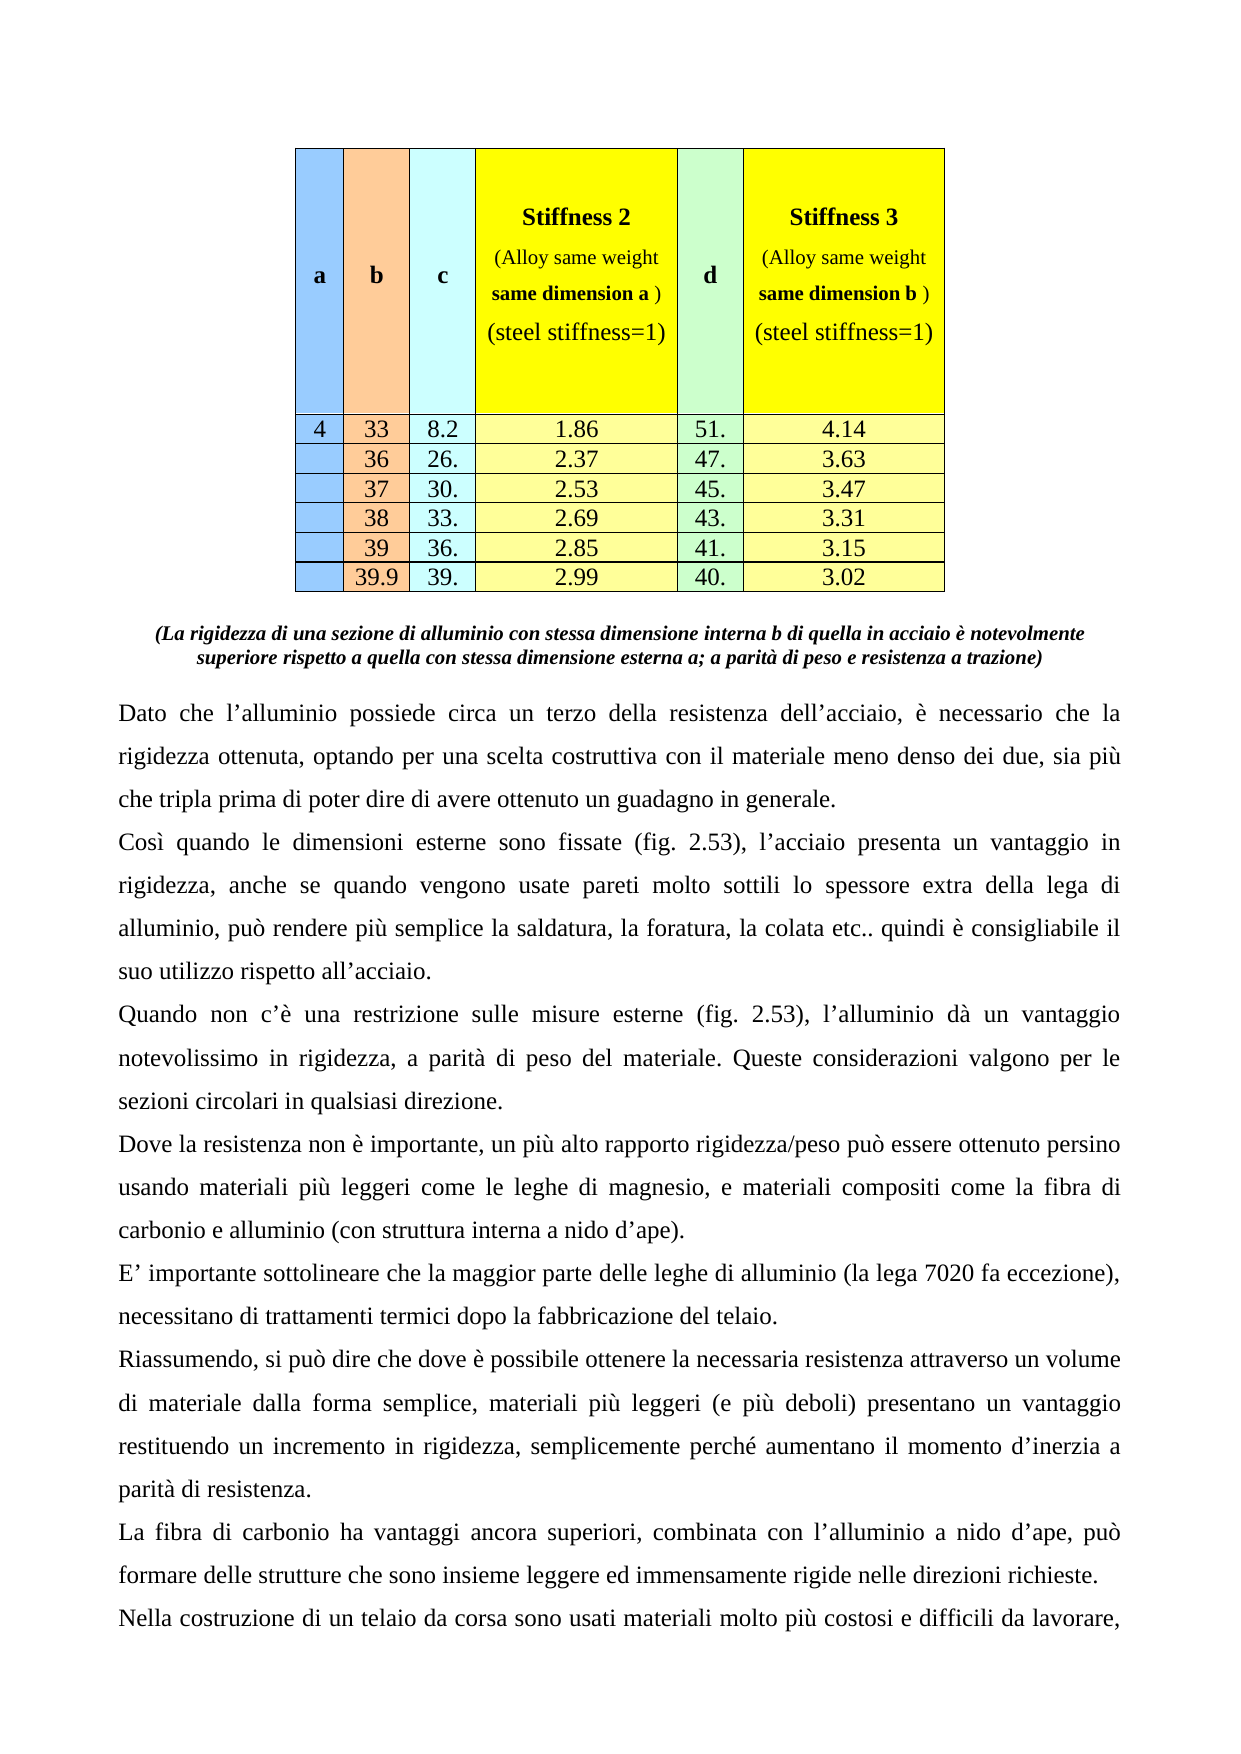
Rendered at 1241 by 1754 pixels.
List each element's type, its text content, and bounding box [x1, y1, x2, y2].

table_cell 43.7 [678, 503, 743, 532]
table_header b [344, 149, 409, 413]
table_cell 40 [296, 415, 343, 443]
table_cell 45.4 [678, 474, 743, 502]
text Dato che l’alluminio possiede circa un terzo della resistenza dell’acciaio, è necessario che la rigidezza ottenuta, optando per una scelta costruttiva con il materiale meno denso dei due, sia più che tripla prima di poter dire di avere ottenuto un guadagno in generale. [118, 698, 1122, 813]
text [118, 1603, 1122, 1632]
table_cell 3.31 [744, 503, 944, 532]
text La fibra di carbonio ha vantaggi ancora superiori, combinata con l’alluminio a nido d’ape, può formare delle strutture che sono insieme leggere ed immensamente rigide nelle direzioni richieste. [118, 1517, 1122, 1589]
table_cell 40.2 [678, 563, 743, 591]
table_cell 47.0 [678, 444, 743, 473]
table_cell 39.9 [344, 563, 409, 591]
table_cell 1.86 [476, 415, 677, 443]
table_cell 2.85 [476, 533, 677, 561]
table_cell [296, 563, 343, 591]
table_cell 26.2 [410, 444, 475, 473]
table_cell 2.69 [476, 503, 677, 532]
text Così quando le dimensioni esterne sono fissate (fig. 2.53), l’acciaio presenta un vantaggio in rigidezza, anche se quando vengono usate pareti molto sottili lo spessore extra della lega di alluminio, può rendere più semplice la saldatura, la foratura, la colata etc.. quindi è consigliabile il suo utilizzo rispetto all’acciaio. [118, 827, 1122, 985]
table_cell 36.9 [410, 533, 475, 561]
table_header Stiffness 2 (Alloy same weight same dimension a ) (steel stiffness=1) [476, 149, 677, 413]
text E’ importante sottolineare che la maggior parte delle leghe di alluminio (la lega 7020 fa eccezione), necessitano di trattamenti termici dopo la fabbricazione del telaio. [118, 1258, 1122, 1330]
table_cell 2.53 [476, 474, 677, 502]
table_header Stiffness 3 (Alloy same weight same dimension b ) (steel stiffness=1) [744, 149, 944, 413]
table_cell 8.2 [410, 415, 475, 443]
table_cell [296, 444, 343, 473]
text Dove la resistenza non è importante, un più alto rapporto rigidezza/peso può essere ottenuto persino usando materiali più leggeri come le leghe di magnesio, e materiali compositi come la fibra di carbonio e alluminio (con struttura interna a nido d’ape). [118, 1129, 1122, 1244]
text Quando non c’è una restrizione sulle misure esterne (fig. 2.53), l’alluminio dà un vantaggio notevolissimo in rigidezza, a parità di peso del materiale. Queste considerazioni valgono per le sezioni circolari in qualsiasi direzione. [118, 999, 1122, 1114]
table_cell 36 [344, 444, 409, 473]
table_cell [296, 533, 343, 561]
table_cell 3.02 [744, 563, 944, 591]
table_cell 33.6 [410, 503, 475, 532]
table_cell 3.15 [744, 533, 944, 561]
table_cell [296, 474, 343, 502]
table_cell 38 [344, 503, 409, 532]
table_cell 41.9 [678, 533, 743, 561]
table_header c [410, 149, 475, 413]
table_header a [296, 149, 343, 413]
table_cell 2.99 [476, 563, 677, 591]
table_cell 4.14 [744, 415, 944, 443]
table_cell 33 [344, 415, 409, 443]
table_cell 37 38 [344, 474, 409, 502]
table_cell [296, 503, 343, 532]
text Riassumendo, si può dire che dove è possibile ottenere la necessaria resistenza attraverso un volume di materiale dalla forma semplice, materiali più leggeri (e più deboli) presentano un vantaggio restituendo un incremento in rigidezza, semplicemente perché aumentano il momento d’inerzia a parità di resistenza. [118, 1344, 1122, 1503]
table_cell 3.63 [744, 444, 944, 473]
table_cell 30.1 [410, 474, 475, 502]
table_cell 39 [344, 533, 409, 561]
table_cell 2.37 [476, 444, 677, 473]
table_header d [678, 149, 743, 413]
table_cell 3.47 [744, 474, 944, 502]
table_cell 51.2 [678, 415, 743, 443]
table_cell 39.7 [410, 563, 475, 591]
text (La rigidezza di una sezione di alluminio con stessa dimensione interna b di quella in acciaio è notevolmente superiore rispetto a quella con stessa dimensione esterna a; a parità di peso e resistenza a trazione) [118, 621, 1122, 669]
